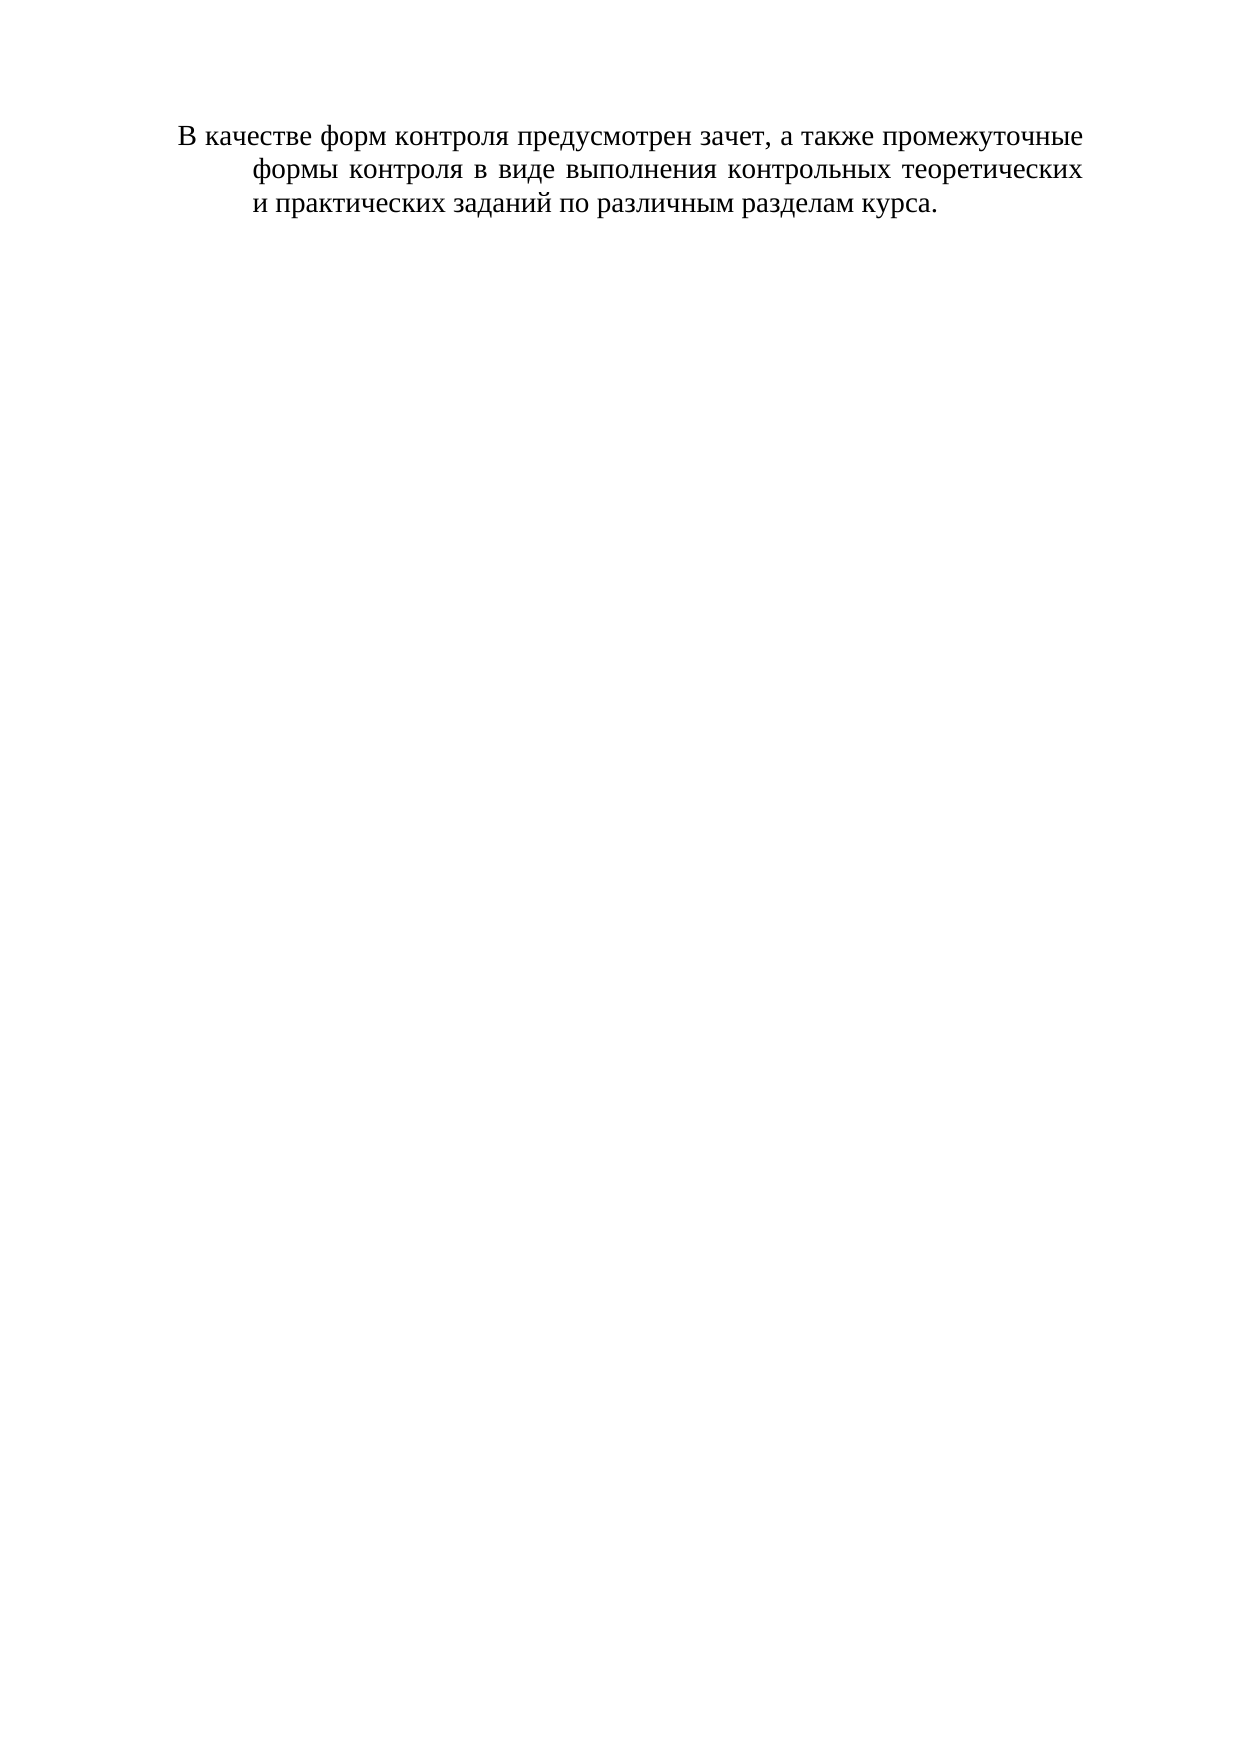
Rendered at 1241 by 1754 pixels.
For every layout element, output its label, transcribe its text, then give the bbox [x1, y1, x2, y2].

text В качестве форм контроля предусмотрен зачет, а также промежуточные формы контроля в виде выполнения контрольных теоретических и практических заданий по различным разделам курса. [177, 118, 1084, 219]
